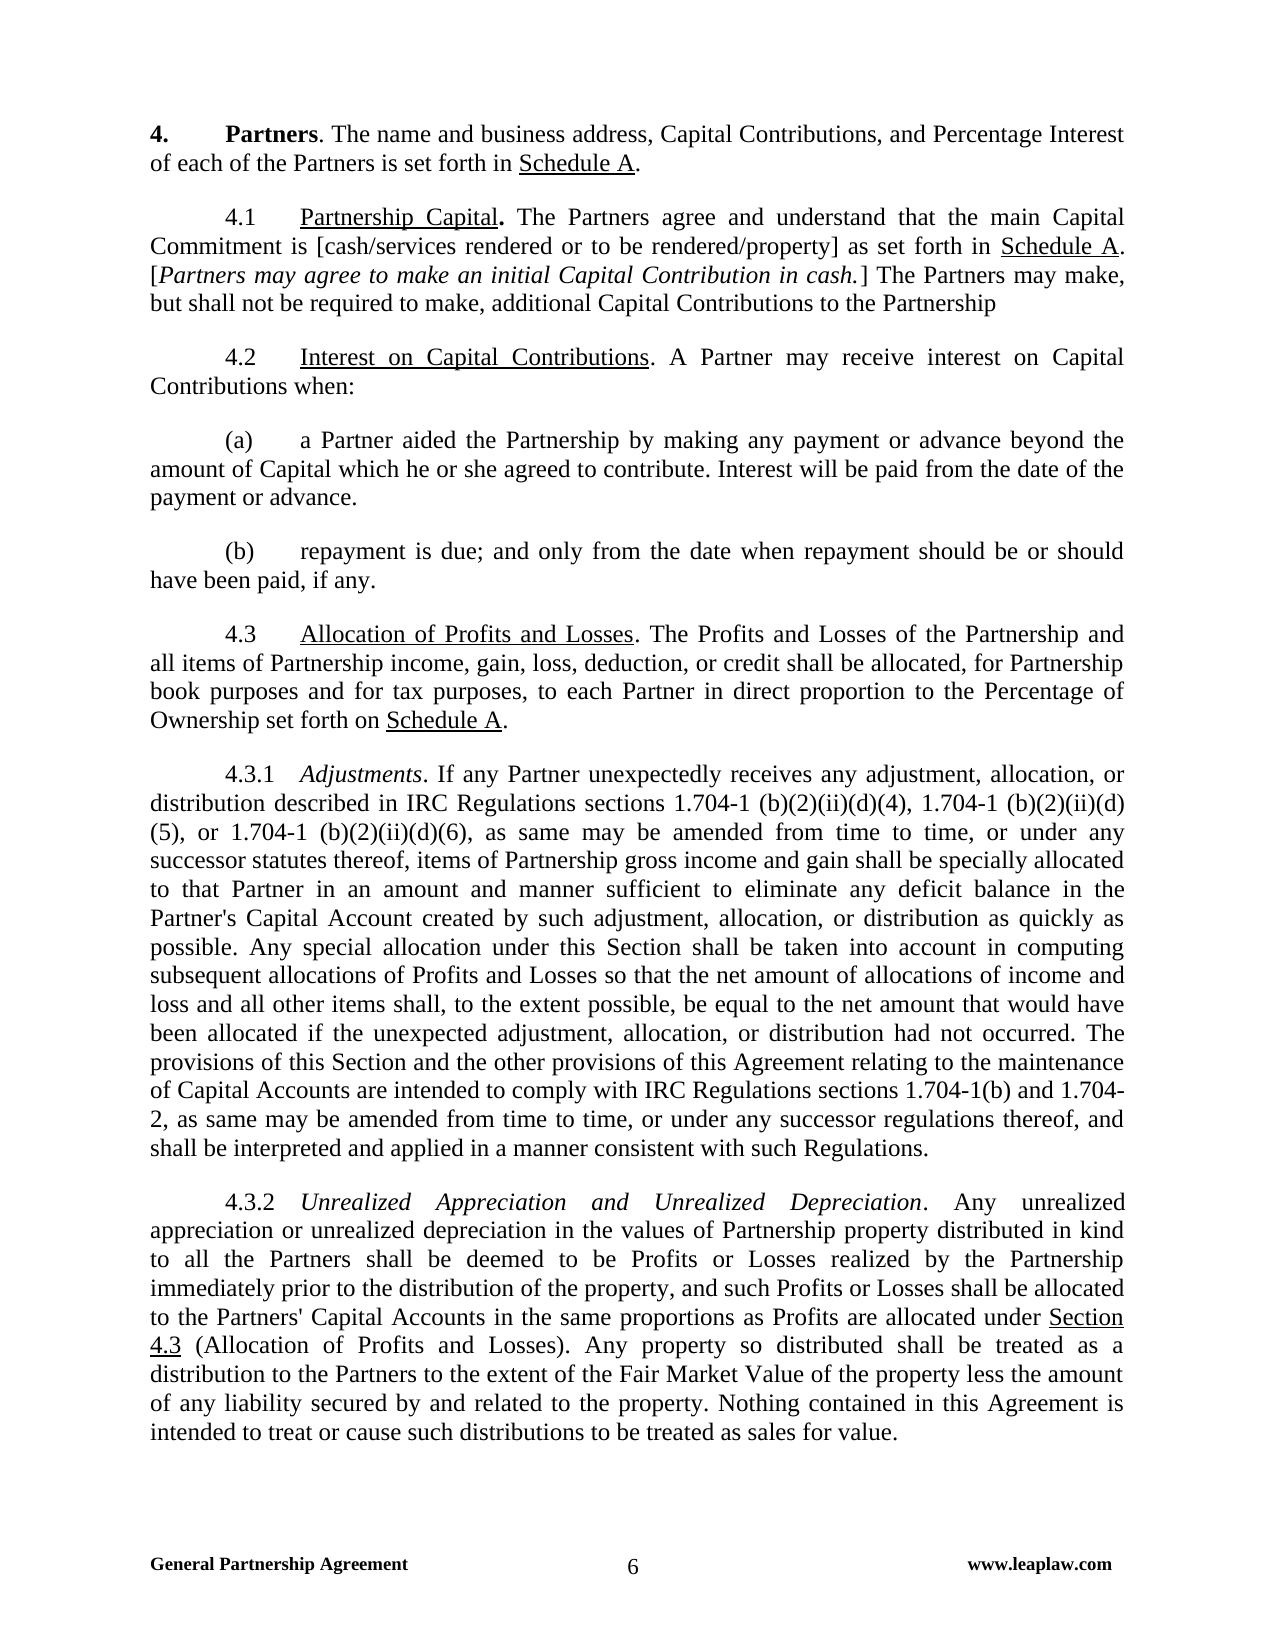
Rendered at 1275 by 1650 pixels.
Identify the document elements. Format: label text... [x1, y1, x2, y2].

list Interest on Capital Contributions. A Partner may receive interest on Capital Contributions when: [150, 342, 1125, 400]
list repayment is due; and only from the date when repayment should be or should have been paid, if any. [150, 536, 1125, 594]
list Adjustments. If any Partner unexpectedly receives any adjustment, allocation, or distribution described in IRC Regulations sections 1.704-1 (b)(2)(ii)(d)(4), 1.704-1 (b)(2)(ii)(d)(5), or 1.704-1 (b)(2)(ii)(d)(6), as same may be amended from time to time, or under any successor statutes thereof, items of Partnership gross income and gain shall be specially allocated to that Partner in an amount and manner sufficient to eliminate any deficit balance in the Partner's Capital Account created by such adjustment, allocation, or distribution as quickly as possible. Any special allocation under this Section shall be taken into account in computing subsequent allocations of Profits and Losses so that the net amount of allocations of income and loss and all other items shall, to the extent possible, be equal to the net amount that would have been allocated if the unexpected adjustment, allocation, or distribution had not occurred. The provisions of this Section and the other provisions of this Agreement relating to the maintenance of Capital Accounts are intended to comply with IRC Regulations sections 1.704-1(b) and 1.704- 2, as same may be amended from time to time, or under any successor regulations thereof, and shall be interpreted and applied in a manner consistent with such Regulations. [150, 759, 1126, 1162]
text 4.3 (Allocation of Profits and Losses). Any property so distributed shall be treated as a distribution to the Partners to the extent of the Fair Market Value of the property less the amount of any liability secured by and related to the property. Nothing contained in this Agreement is intended to treat or cause such distributions to be treated as sales for value. [150, 1330, 1125, 1445]
list Partnership Capital. The Partners agree and understand that the main Capital Commitment is [cash/services rendered or to be rendered/property] as set forth in Schedule A. [Partners may agree to make an initial Capital Contribution in cash.] The Partners may make, but shall not be required to make, additional Capital Contributions to the Partnership [150, 202, 1125, 317]
list Partners. The name and business address, Capital Contributions, and Percentage Interest of each of the Partners is set forth in Schedule A. [150, 119, 1125, 177]
list Allocation of Profits and Losses. The Profits and Losses of the Partnership and all items of Partnership income, gain, loss, deduction, or credit shall be allocated, for Partnership book purposes and for tax purposes, to each Partner in direct proportion to the Percentage of Ownership set forth on Schedule A. [150, 619, 1125, 734]
list Unrealized Appreciation and Unrealized Depreciation. Any unrealized appreciation or unrealized depreciation in the values of Partnership property distributed in kind to all the Partners shall be deemed to be Profits or Losses realized by the Partnership immediately prior to the distribution of the property, and such Profits or Losses shall be allocated to the Partners' Capital Accounts in the same proportions as Profits are allocated under Section [150, 1187, 1126, 1330]
list a Partner aided the Partnership by making any payment or advance beyond the amount of Capital which he or she agreed to contribute. Interest will be paid from the date of the payment or advance. [150, 425, 1126, 511]
